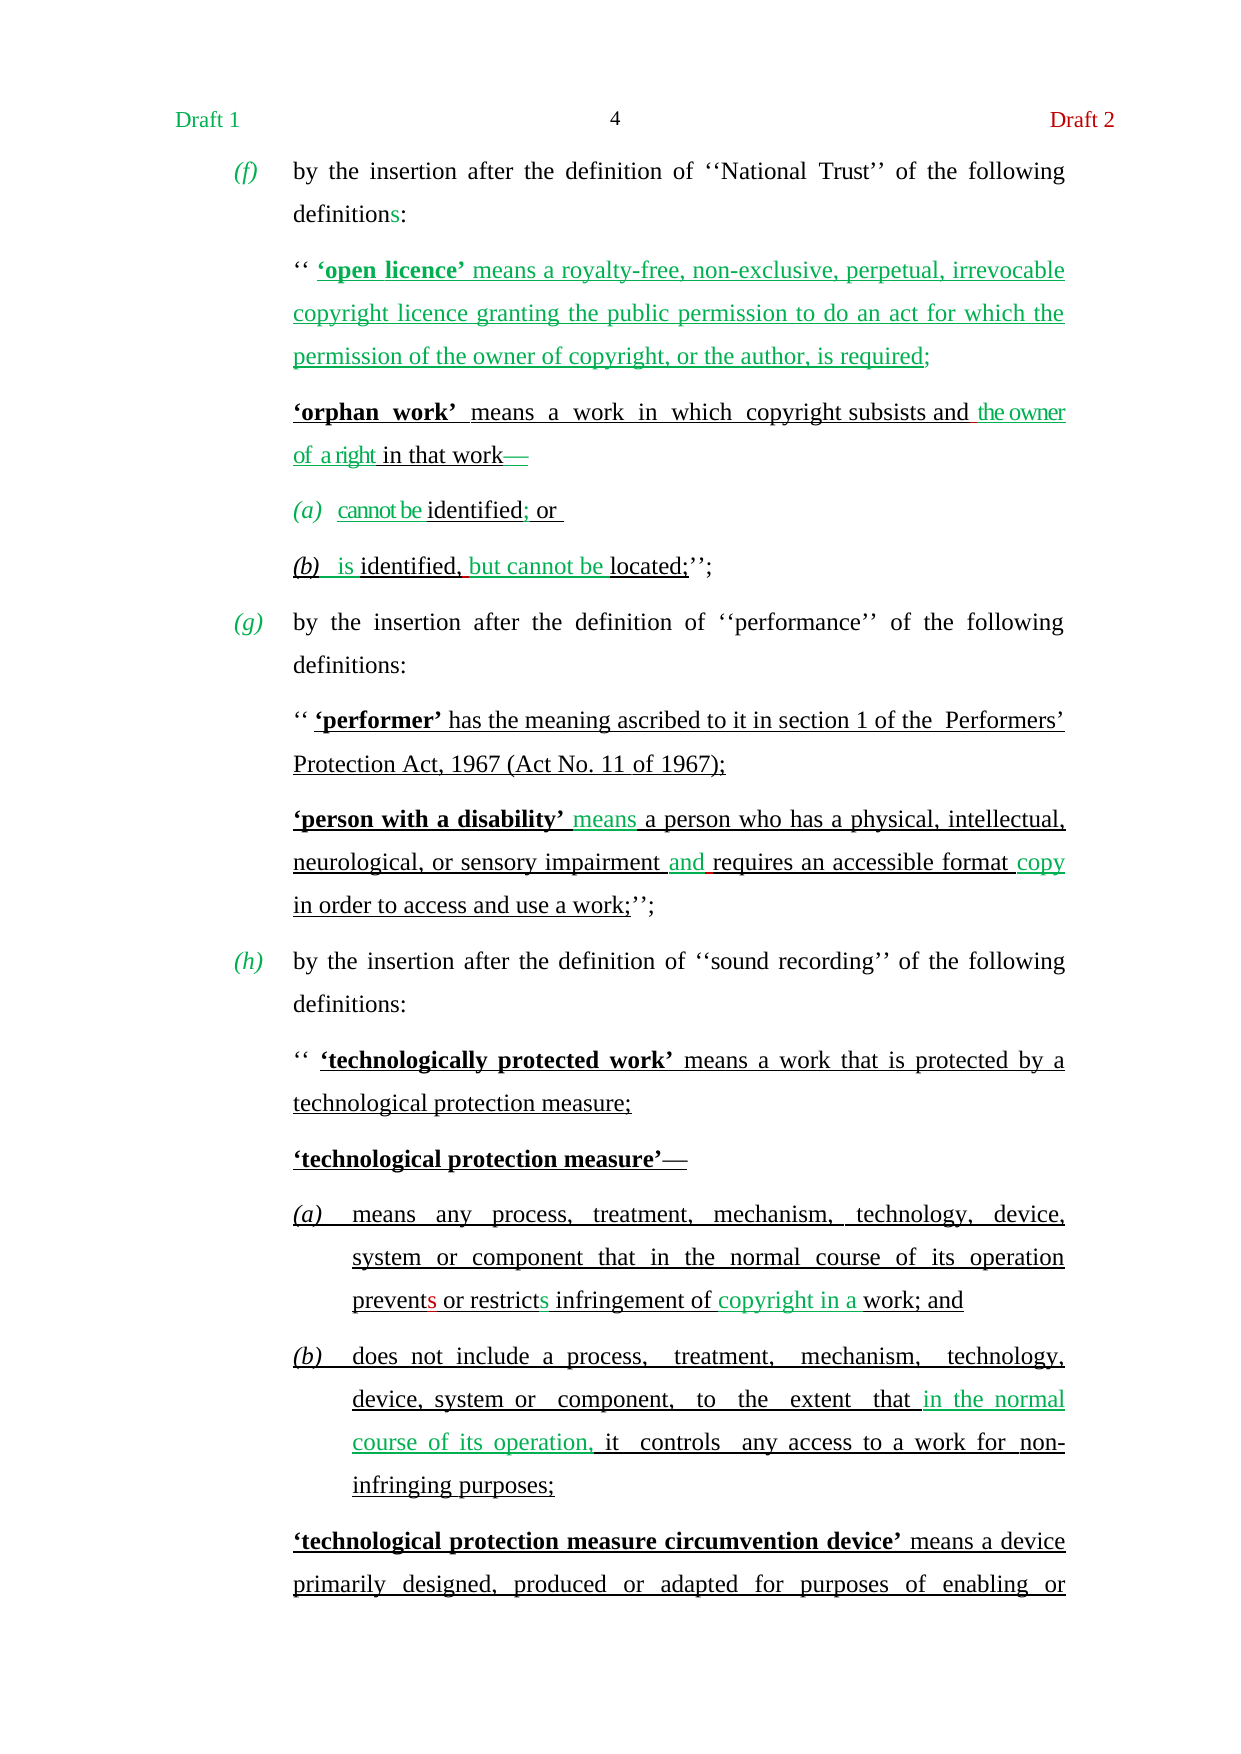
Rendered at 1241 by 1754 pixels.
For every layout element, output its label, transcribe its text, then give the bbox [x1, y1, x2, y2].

text ‘‘ ‘performer’ has the meaning ascribed to it in section 1 of the Performers’ Protection Act, 1967 (Act No. 11 of 1967); [293, 706, 1065, 777]
list (h) by the insertion after the definition of ‘‘sound recording’’ of the following definitions: [234, 946, 1065, 1018]
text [293, 1553, 1065, 1594]
list (a) means any process, treatment, mechanism, technology, device, system or component that in the normal course of its operation prevents or restricts infringement of copyright in a work; and [293, 1225, 1065, 1314]
list (b) does not include a process, treatment, mechanism, technology, device, system or component, to the extent that in the normal course of its operation, it controls any access to a work for non-infringing purposes; [293, 1368, 1065, 1499]
text ‘‘ ‘technologically protected work’ means a work that is protected by a technological protection measure; [293, 1045, 1065, 1117]
text ‘person with a disability’ means a person who has a physical, intellectual, neurological, or sensory impairment and requires an accessible format copy in order to access and use a work;’’; [293, 831, 1065, 872]
list (a) means any process, treatment, mechanism, technology, device, system or component that in the normal course of its operation prevents or restricts infringement of copyright in a work; and [293, 1199, 1065, 1224]
text (b) is identified, but cannot be located;’’; [293, 551, 1065, 580]
list (b) does not include a process, treatment, mechanism, technology, device, system or component, to the extent that in the normal course of its operation, it controls any access to a work for non-infringing purposes; [293, 1341, 1065, 1366]
list (g) by the insertion after the definition of ‘‘performance’’ of the following definitions: [234, 607, 1065, 679]
text ‘person with a disability’ means a person who has a physical, intellectual, neurological, or sensory impairment and requires an accessible format copy in order to access and use a work;’’; [293, 804, 1065, 829]
text ‘orphan work’ means a work in which copyright subsists and the owner of a right in that work— [293, 397, 1065, 422]
text ‘person with a disability’ means a person who has a physical, intellectual, neurological, or sensory impairment and requires an accessible format copy in order to access and use a work;’’; [293, 873, 1065, 919]
list (f) by the insertion after the definition of ‘‘National Trust’’ of the following definitions: [234, 156, 1065, 228]
list ‘‘ ‘open licence’ means a royalty-free, non-exclusive, perpetual, irrevocable copyright licence granting the public permission to do an act for which the permission of the owner of copyright, or the author, is required; [293, 255, 1065, 323]
subtitle ‘technological protection measure’— [293, 1144, 1065, 1172]
text (a) cannot be identified; or [293, 496, 1065, 524]
text ‘orphan work’ means a work in which copyright subsists and the owner of a right in that work— [293, 423, 1065, 469]
list ‘‘ ‘open licence’ means a royalty-free, non-exclusive, perpetual, irrevocable copyright licence granting the public permission to do an act for which the permission of the owner of copyright, or the author, is required; [293, 324, 1065, 370]
